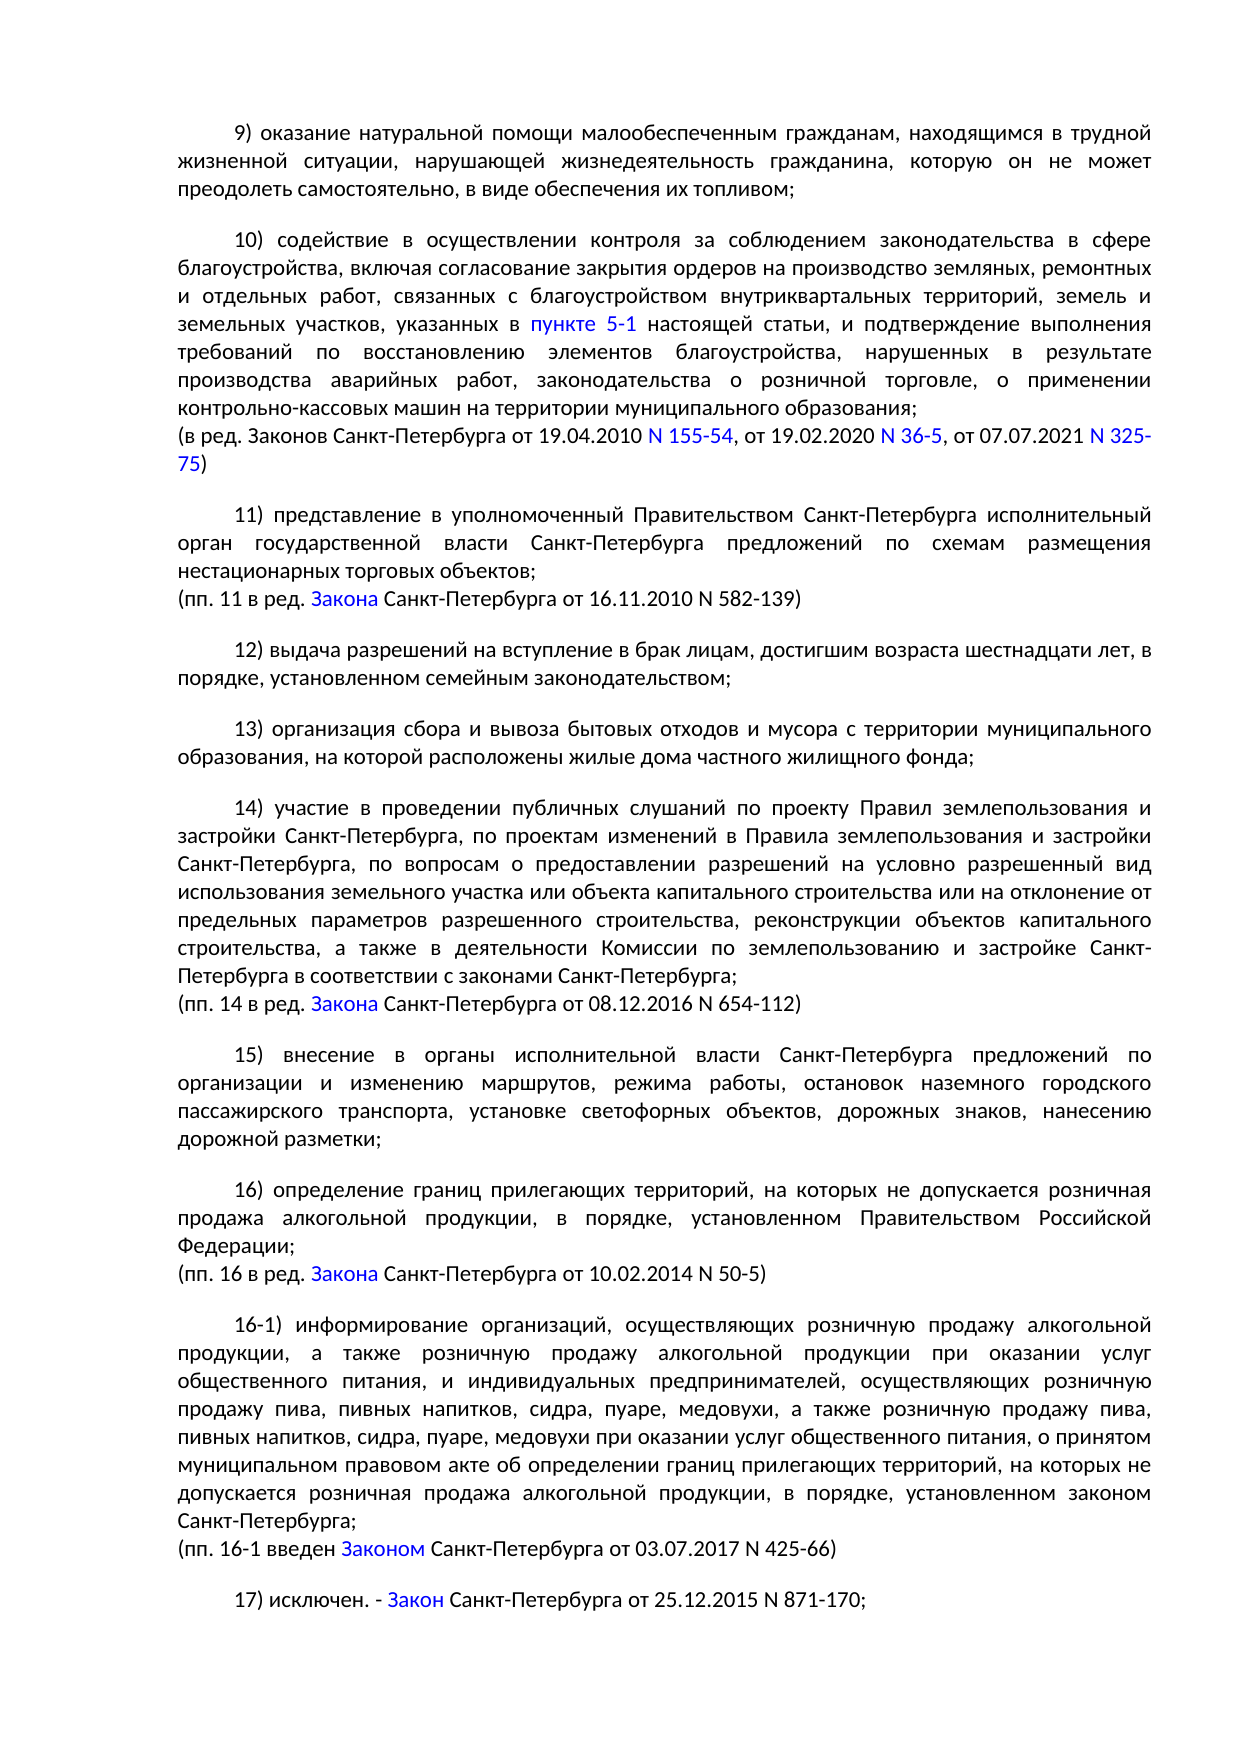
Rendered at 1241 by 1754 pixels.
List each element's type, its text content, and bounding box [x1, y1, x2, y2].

text 14) участие в проведении публичных слушаний по проекту Правил землепользования и застройки Санкт-Петербурга, по проектам изменений в Правила землепользования и застройки Санкт-Петербурга, по вопросам о предоставлении разрешений на условно разрешенный вид использования земельного участка или объекта капитального строительства или на отклонение от предельных параметров разрешенного строительства, реконструкции объектов капитального строительства, а также в деятельности Комиссии по землепользованию и застройке Санкт-Петербурга в соответствии с законами Санкт-Петербурга; [177, 793, 1152, 989]
text 16-1) информирование организаций, осуществляющих розничную продажу алкогольной продукции, а также розничную продажу алкогольной продукции при оказании услуг общественного питания, и индивидуальных предпринимателей, осуществляющих розничную продажу пива, пивных напитков, сидра, пуаре, медовухи, а также розничную продажу пива, пивных напитков, сидра, пуаре, медовухи при оказании услуг общественного питания, о принятом муниципальном правовом акте об определении границ прилегающих территорий, на которых не допускается розничная продажа алкогольной продукции, в порядке, установленном законом Санкт-Петербурга; [177, 1310, 1152, 1534]
text (пп. 16 в ред. Закона Санкт-Петербурга от 10.02.2014 N 50-5) [177, 1259, 1152, 1287]
text 13) организация сбора и вывоза бытовых отходов и мусора с территории муниципального образования, на которой расположены жилые дома частного жилищного фонда; [177, 714, 1152, 770]
text (пп. 16-1 введен Законом Санкт-Петербурга от 03.07.2017 N 425-66) [177, 1534, 1152, 1562]
text 11) представление в уполномоченный Правительством Санкт-Петербурга исполнительный орган государственной власти Санкт-Петербурга предложений по схемам размещения нестационарных торговых объектов; [177, 500, 1152, 584]
text 12) выдача разрешений на вступление в брак лицам, достигшим возраста шестнадцати лет, в порядке, установленном семейным законодательством; [177, 635, 1152, 691]
text (в ред. Законов Санкт-Петербурга от 19.04.2010 N 155-54, от 19.02.2020 N 36-5, от 07.07.2021 N 325-75) [177, 421, 1152, 477]
text 9) оказание натуральной помощи малообеспеченным гражданам, находящимся в трудной жизненной ситуации, нарушающей жизнедеятельность гражданина, которую он не может преодолеть самостоятельно, в виде обеспечения их топливом; [177, 118, 1152, 202]
text 10) содействие в осуществлении контроля за соблюдением законодательства в сфере благоустройства, включая согласование закрытия ордеров на производство земляных, ремонтных и отдельных работ, связанных с благоустройством внутриквартальных территорий, земель и земельных участков, указанных в пункте 5-1 настоящей статьи, и подтверждение выполнения требований по восстановлению элементов благоустройства, нарушенных в результате производства аварийных работ, законодательства о розничной торговле, о применении контрольно-кассовых машин на территории муниципального образования; [177, 225, 1152, 421]
text (пп. 11 в ред. Закона Санкт-Петербурга от 16.11.2010 N 582-139) [177, 584, 1152, 612]
text (пп. 14 в ред. Закона Санкт-Петербурга от 08.12.2016 N 654-112) [177, 989, 1152, 1017]
text 17) исключен. - Закон Санкт-Петербурга от 25.12.2015 N 871-170; [177, 1585, 1152, 1613]
text 16) определение границ прилегающих территорий, на которых не допускается розничная продажа алкогольной продукции, в порядке, установленном Правительством Российской Федерации; [177, 1175, 1152, 1259]
text 15) внесение в органы исполнительной власти Санкт-Петербурга предложений по организации и изменению маршрутов, режима работы, остановок наземного городского пассажирского транспорта, установке светофорных объектов, дорожных знаков, нанесению дорожной разметки; [177, 1040, 1152, 1152]
